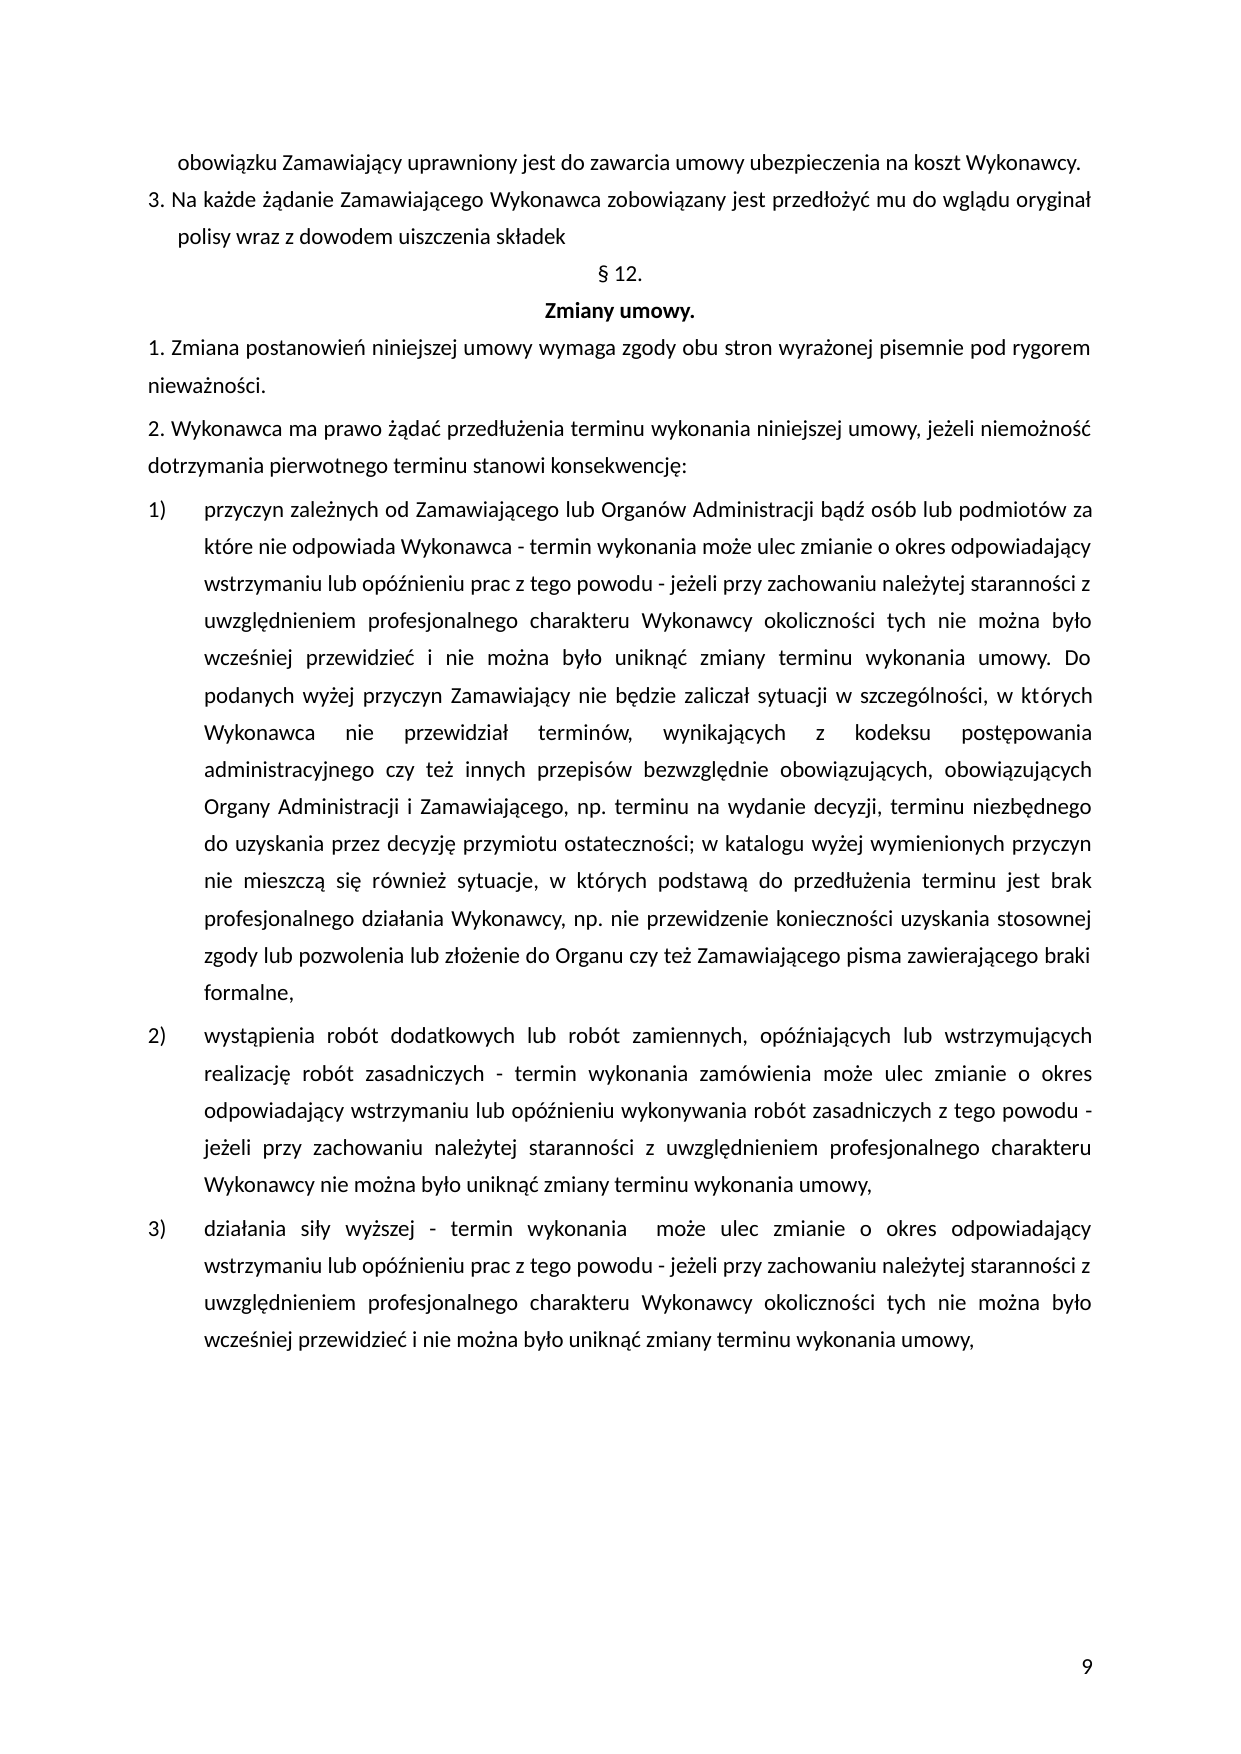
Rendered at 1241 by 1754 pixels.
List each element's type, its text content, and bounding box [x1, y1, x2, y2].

text Zmiany umowy. [148, 296, 1093, 324]
list wystąpienia robót dodatkowych lub robót zamiennych, opóźniających lub wstrzymujących realizację robót zasadniczych - termin wykonania zamówienia może ulec zmianie o okres odpowiadający wstrzymaniu lub opóźnieniu wykonywania robót zasadniczych z tego powodu - jeżeli przy zachowaniu należytej staranności z uwzględnieniem profesjonalnego charakteru Wykonawcy nie można było uniknąć zmiany terminu wykonania umowy, [148, 1022, 1093, 1198]
text 1. Zmiana postanowień niniejszej umowy wymaga zgody obu stron wyrażonej pisemnie pod rygorem nieważności. [148, 333, 1093, 399]
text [148, 148, 1093, 176]
list przyczyn zależnych od Zamawiającego lub Organów Administracji bądź osób lub podmiotów za które nie odpowiada Wykonawca - termin wykonania może ulec zmianie o okres odpowiadający wstrzymaniu lub opóźnieniu prac z tego powodu - jeżeli przy zachowaniu należytej staranności z uwzględnieniem profesjonalnego charakteru Wykonawcy okoliczności tych nie można było wcześniej przewidzieć i nie można było uniknąć zmiany terminu wykonania umowy. Do podanych wyżej przyczyn Zamawiający nie będzie zaliczał sytuacji w szczególności, w których Wykonawca nie przewidział terminów, wynikających z kodeksu postępowania administracyjnego czy też innych przepisów bezwzględnie obowiązujących, obowiązujących Organy Administracji i Zamawiającego, np. terminu na wydanie decyzji, terminu niezbędnego do uzyskania przez decyzję przymiotu ostateczności; w katalogu wyżej wymienionych przyczyn nie mieszczą się również sytuacje, w których podstawą do przedłużenia terminu jest brak profesjonalnego działania Wykonawcy, np. nie przewidzenie konieczności uzyskania stosownej zgody lub pozwolenia lub złożenie do Organu czy też Zamawiającego pisma zawierającego braki formalne, [148, 495, 1093, 1006]
list działania siły wyższej - termin wykonania może ulec zmianie o okres odpowiadający wstrzymaniu lub opóźnieniu prac z tego powodu - jeżeli przy zachowaniu należytej staranności z uwzględnieniem profesjonalnego charakteru Wykonawcy okoliczności tych nie można było wcześniej przewidzieć i nie można było uniknąć zmiany terminu wykonania umowy, [148, 1214, 1093, 1353]
text § 12. [148, 259, 1093, 287]
text 3. Na każde żądanie Zamawiającego Wykonawca zobowiązany jest przedłożyć mu do wglądu oryginał polisy wraz z dowodem uiszczenia składek [148, 185, 1093, 250]
text 2. Wykonawca ma prawo żądać przedłużenia terminu wykonania niniejszej umowy, jeżeli niemożność dotrzymania pierwotnego terminu stanowi konsekwencję: [148, 414, 1093, 479]
